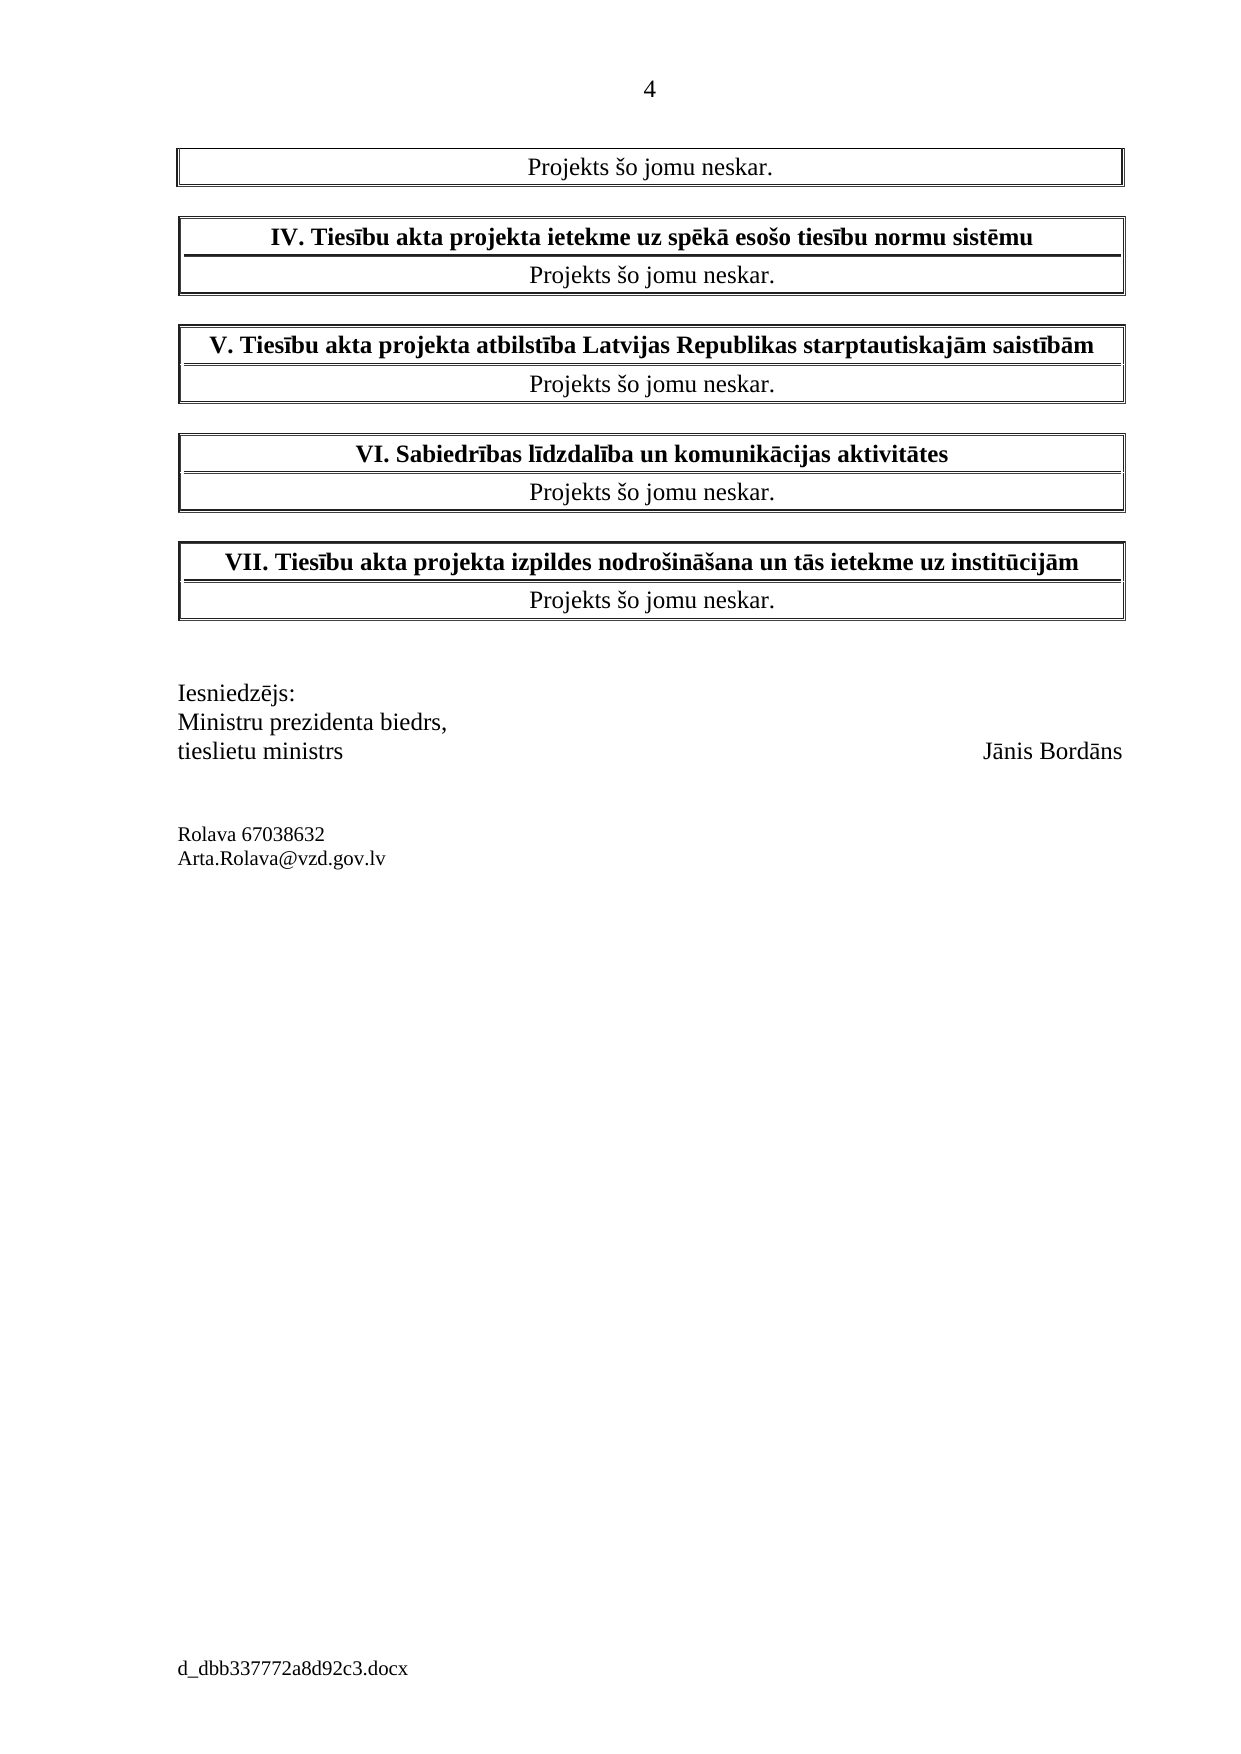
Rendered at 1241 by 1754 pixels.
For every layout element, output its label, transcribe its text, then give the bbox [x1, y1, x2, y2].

table_cell Projekts šo jomu neskar. [181, 579, 1123, 617]
text Ministru prezidenta biedrs, [177, 707, 1122, 736]
table_cell Projekts šo jomu neskar. [180, 471, 1124, 509]
table_header VII. Tiesību akta projekta izpildes nodrošināšana un tās ietekme uz institūcijām [181, 544, 1123, 579]
table_header V. Tiesību akta projekta atbilstība Latvijas Republikas starptautiskajām saistībām [181, 328, 1123, 362]
table_cell Projekts šo jomu neskar. [180, 149, 1121, 184]
table_header VI. Sabiedrības līdzdalība un komunikācijas aktivitātes [181, 436, 1123, 471]
text tieslietu ministrs Jānis Bordāns [177, 736, 1122, 764]
text Arta.Rolava@vzd.gov.lv [177, 846, 1122, 870]
table_cell Projekts šo jomu neskar. [181, 254, 1123, 292]
table_cell Projekts šo jomu neskar. [181, 363, 1123, 401]
table_header IV. Tiesību akta projekta ietekme uz spēkā esošo tiesību normu sistēmu [181, 219, 1123, 254]
text Rolava 67038632 [177, 822, 1122, 846]
text Iesniedzējs: [177, 678, 1122, 707]
